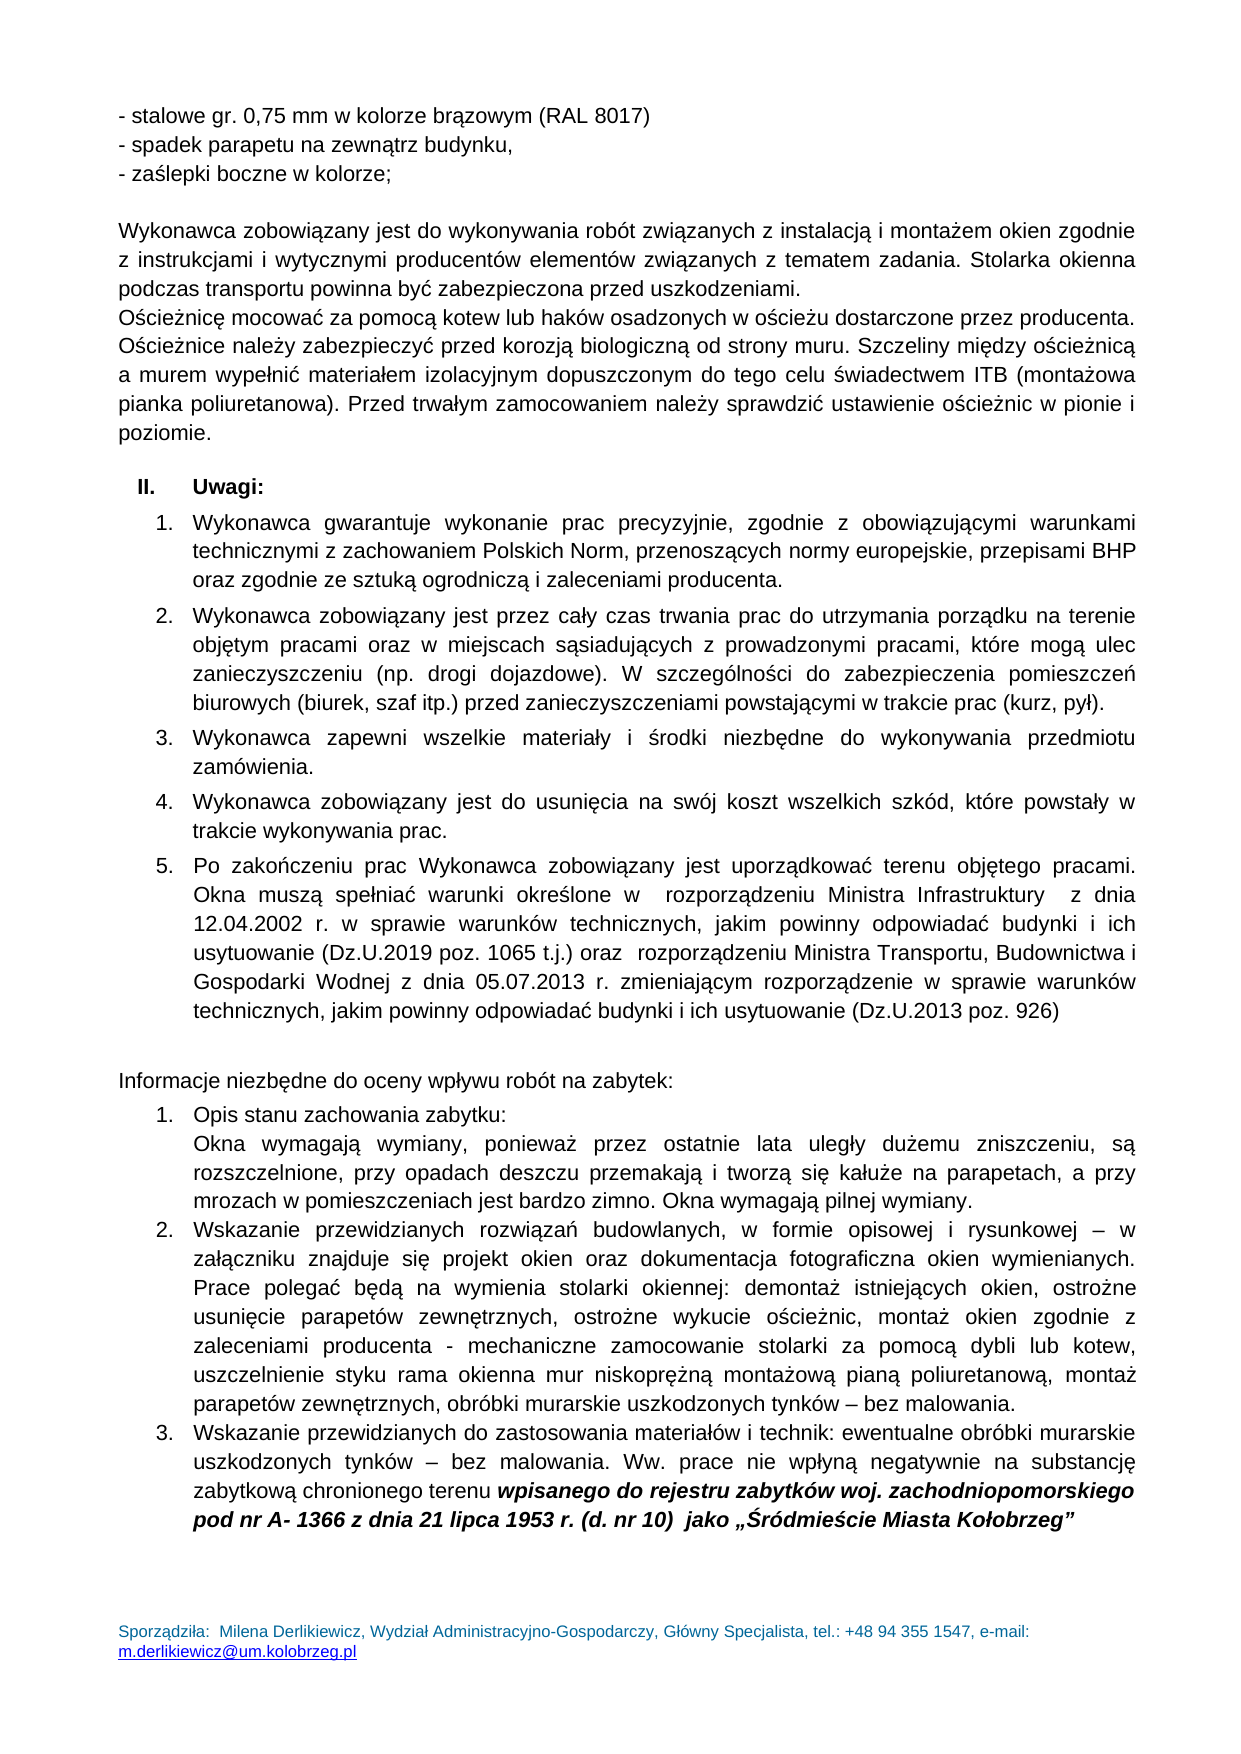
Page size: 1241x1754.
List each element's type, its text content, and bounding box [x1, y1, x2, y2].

list Wskazanie przewidzianych do zastosowania materiałów i technik: ewentualne obróbki murarskie uszkodzonych tynków – bez malowania. Ww. prace nie wpłyną negatywnie na substancję zabytkową chronionego terenu wpisanego do rejestru zabytków woj. zachodniopomorskiego pod nr A- 1366 z dnia 21 lipca 1953 r. (d. nr 10) jako „Śródmieście Miasta Kołobrzeg” [156, 1420, 1137, 1532]
list Wykonawca zapewni wszelkie materiały i środki niezbędne do wykonywania przedmiotu zamówienia. [155, 724, 1137, 779]
text - stalowe gr. 0,75 mm w kolorze brązowym (RAL 8017) [118, 103, 1137, 129]
list Okna wymagają wymiany, ponieważ przez ostatnie lata uległy dużemu zniszczeniu, są rozszczelnione, przy opadach deszczu przemakają i tworzą się kałuże na parapetach, a przy mrozach w pomieszczeniach jest bardzo zimno. Okna wymagają pilnej wymiany. [193, 1131, 1137, 1214]
text Informacje niezbędne do oceny wpływu robót na zabytek: [118, 1068, 1137, 1093]
list Po zakończeniu prac Wykonawca zobowiązany jest uporządkować terenu objętego pracami. Okna muszą spełniać warunki określone w rozporządzeniu Ministra Infrastruktury z dnia 12.04.2002 r. w sprawie warunków technicznych, jakim powinny odpowiadać budynki i ich usytuowanie (Dz.U.2019 poz. 1065 t.j.) oraz rozporządzeniu Ministra Transportu, Budownictwa i Gospodarki Wodnej z dnia 05.07.2013 r. zmieniającym rozporządzenie w sprawie warunków technicznych, jakim powinny odpowiadać budynki i ich usytuowanie (Dz.U.2013 poz. 926) [156, 853, 1137, 1023]
list Wykonawca zobowiązany jest przez cały czas trwania prac do utrzymania porządku na terenie objętym pracami oraz w miejscach sąsiadujących z prowadzonymi pracami, które mogą ulec zanieczyszczeniu (np. drogi dojazdowe). W szczególności do zabezpieczenia pomieszczeń biurowych (biurek, szaf itp.) przed zanieczyszczeniami powstającymi w trakcie prac (kurz, pył). [155, 602, 1137, 714]
list Opis stanu zachowania zabytku: [156, 1102, 1137, 1127]
text - zaślepki boczne w kolorze; [118, 161, 1137, 187]
text - spadek parapetu na zewnątrz budynku, [118, 132, 1137, 158]
text Ościeżnicę mocować za pomocą kotew lub haków osadzonych w ościeżu dostarczone przez producenta. Ościeżnice należy zabezpieczyć przed korozją biologiczną od strony muru. Szczeliny między ościeżnicą a murem wypełnić materiałem izolacyjnym dopuszczonym do tego celu świadectwem ITB (montażowa pianka poliuretanowa). Przed trwałym zamocowaniem należy sprawdzić ustawienie ościeżnic w pionie i poziomie. [118, 304, 1137, 445]
list Wykonawca gwarantuje wykonanie prac precyzyjnie, zgodnie z obowiązującymi warunkami technicznymi z zachowaniem Polskich Norm, przenoszących normy europejskie, przepisami BHP oraz zgodnie ze sztuką ogrodniczą i zaleceniami producenta. [155, 509, 1137, 592]
list Wskazanie przewidzianych rozwiązań budowlanych, w formie opisowej i rysunkowej – w załączniku znajduje się projekt okien oraz dokumentacja fotograficzna okien wymienianych. Prace polegać będą na wymienia stolarki okiennej: demontaż istniejących okien, ostrożne usunięcie parapetów zewnętrznych, ostrożne wykucie ościeżnic, montaż okien zgodnie z zaleceniami producenta - mechaniczne zamocowanie stolarki za pomocą dybli lub kotew, uszczelnienie styku rama okienna mur niskoprężną montażową pianą poliuretanową, montaż parapetów zewnętrznych, obróbki murarskie uszkodzonych tynków – bez malowania. [156, 1217, 1137, 1416]
list Wykonawca zobowiązany jest do usunięcia na swój koszt wszelkich szkód, które powstały w trakcie wykonywania prac. [155, 789, 1137, 843]
list Uwagi: [155, 474, 1137, 499]
text Wykonawca zobowiązany jest do wykonywania robót związanych z instalacją i montażem okien zgodnie z instrukcjami i wytycznymi producentów elementów związanych z tematem zadania. Stolarka okienna podczas transportu powinna być zabezpieczona przed uszkodzeniami. [118, 217, 1137, 301]
